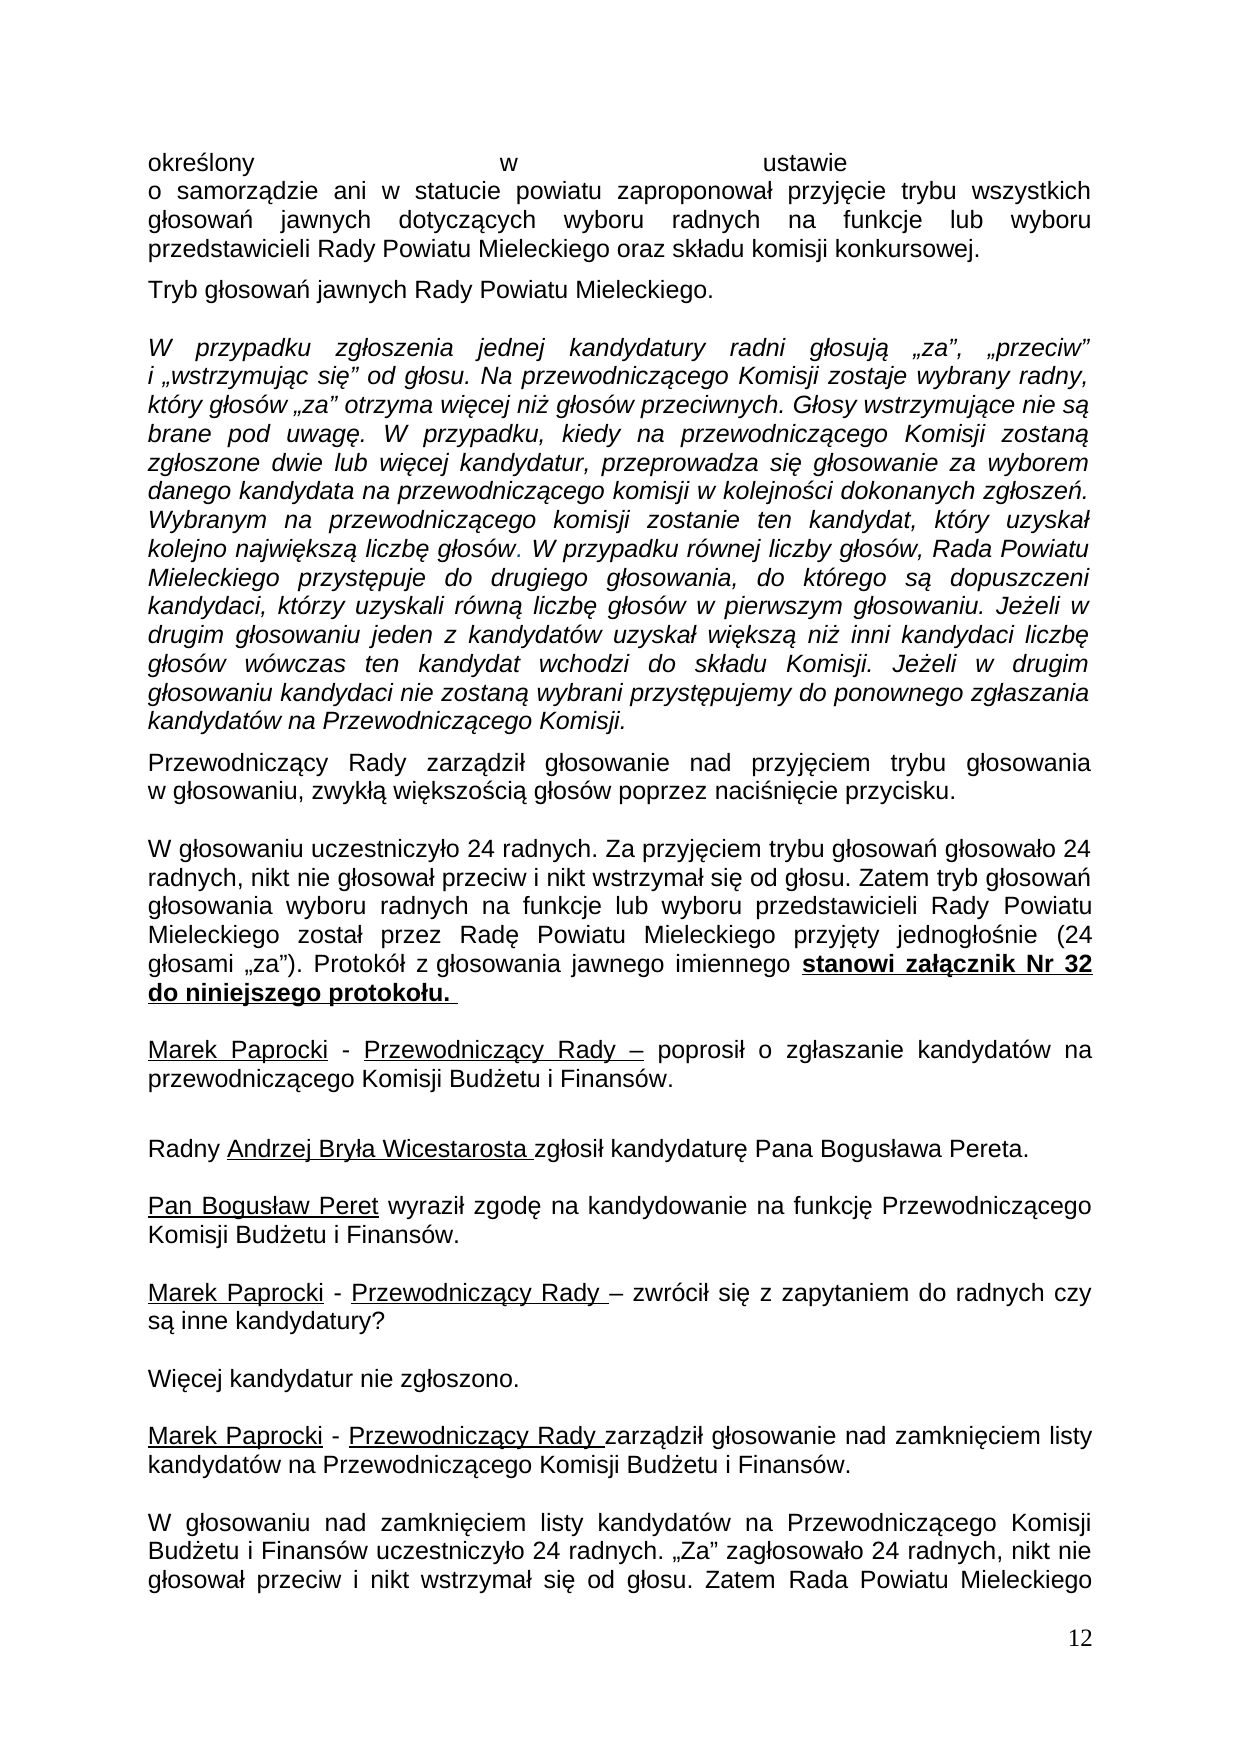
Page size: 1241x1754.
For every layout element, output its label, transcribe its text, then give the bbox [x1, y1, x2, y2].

text Radny Andrzej Bryła Wicestarosta zgłosił kandydaturę Pana Bogusława Pereta. [148, 1134, 1093, 1163]
text Marek Paprocki - Przewodniczący Rady zarządził głosowanie nad zamknięciem listy kandydatów na Przewodniczącego Komisji Budżetu i Finansów. [148, 1421, 1093, 1479]
text Tryb głosowań jawnych Rady Powiatu Mieleckiego. [148, 275, 1093, 304]
text Przewodniczący Rady zarządził głosowanie nad przyjęciem trybu głosowania w głosowaniu, zwykłą większością głosów poprzez naciśnięcie przycisku. [148, 748, 1093, 805]
text W przypadku zgłoszenia jednej kandydatury radni głosują „za”, „przeciw” i „wstrzymując się” od głosu. Na przewodniczącego Komisji zostaje wybrany radny, który głosów „za” otrzyma więcej niż głosów przeciwnych. Głosy wstrzymujące nie są brane pod uwagę. W przypadku, kiedy na przewodniczącego Komisji zostaną zgłoszone dwie lub więcej kandydatur, przeprowadza się głosowanie za wyborem danego kandydata na przewodniczącego komisji w kolejności dokonanych zgłoszeń. Wybranym na przewodniczącego komisji zostanie ten kandydat, który uzyskał kolejno największą liczbę głosów. W przypadku równej liczby głosów, Rada Powiatu Mieleckiego przystępuje do drugiego głosowania, do którego są dopuszczeni kandydaci, którzy uzyskali równą liczbę głosów w pierwszym głosowaniu. Jeżeli w drugim głosowaniu jeden z kandydatów uzyskał większą niż inni kandydaci liczbę głosów wówczas ten kandydat wchodzi do składu Komisji. Jeżeli w drugim głosowaniu kandydaci nie zostaną wybrani przystępujemy do ponownego zgłaszania kandydatów na Przewodniczącego Komisji. [148, 333, 1093, 735]
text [148, 1508, 1093, 1594]
text Marek Paprocki - Przewodniczący Rady – zwrócił się z zapytaniem do radnych czy są inne kandydatury? [148, 1278, 1093, 1335]
text Więcej kandydatur nie zgłoszono. [148, 1364, 1093, 1393]
text Pan Bogusław Peret wyraził zgodę na kandydowanie na funkcję Przewodniczącego Komisji Budżetu i Finansów. [148, 1191, 1093, 1249]
text Marek Paprocki - Przewodniczący Rady – poprosił o zgłaszanie kandydatów na przewodniczącego Komisji Budżetu i Finansów. [148, 1035, 1093, 1093]
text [148, 148, 1093, 263]
text W głosowaniu uczestniczyło 24 radnych. Za przyjęciem trybu głosowań głosowało 24 radnych, nikt nie głosował przeciw i nikt wstrzymał się od głosu. Zatem tryb głosowań głosowania wyboru radnych na funkcje lub wyboru przedstawicieli Rady Powiatu Mieleckiego został przez Radę Powiatu Mieleckiego przyjęty jednogłośnie (24 głosami „za”). Protokół z głosowania jawnego imiennego stanowi załącznik Nr 32 do niniejszego protokołu. [148, 834, 1093, 1006]
